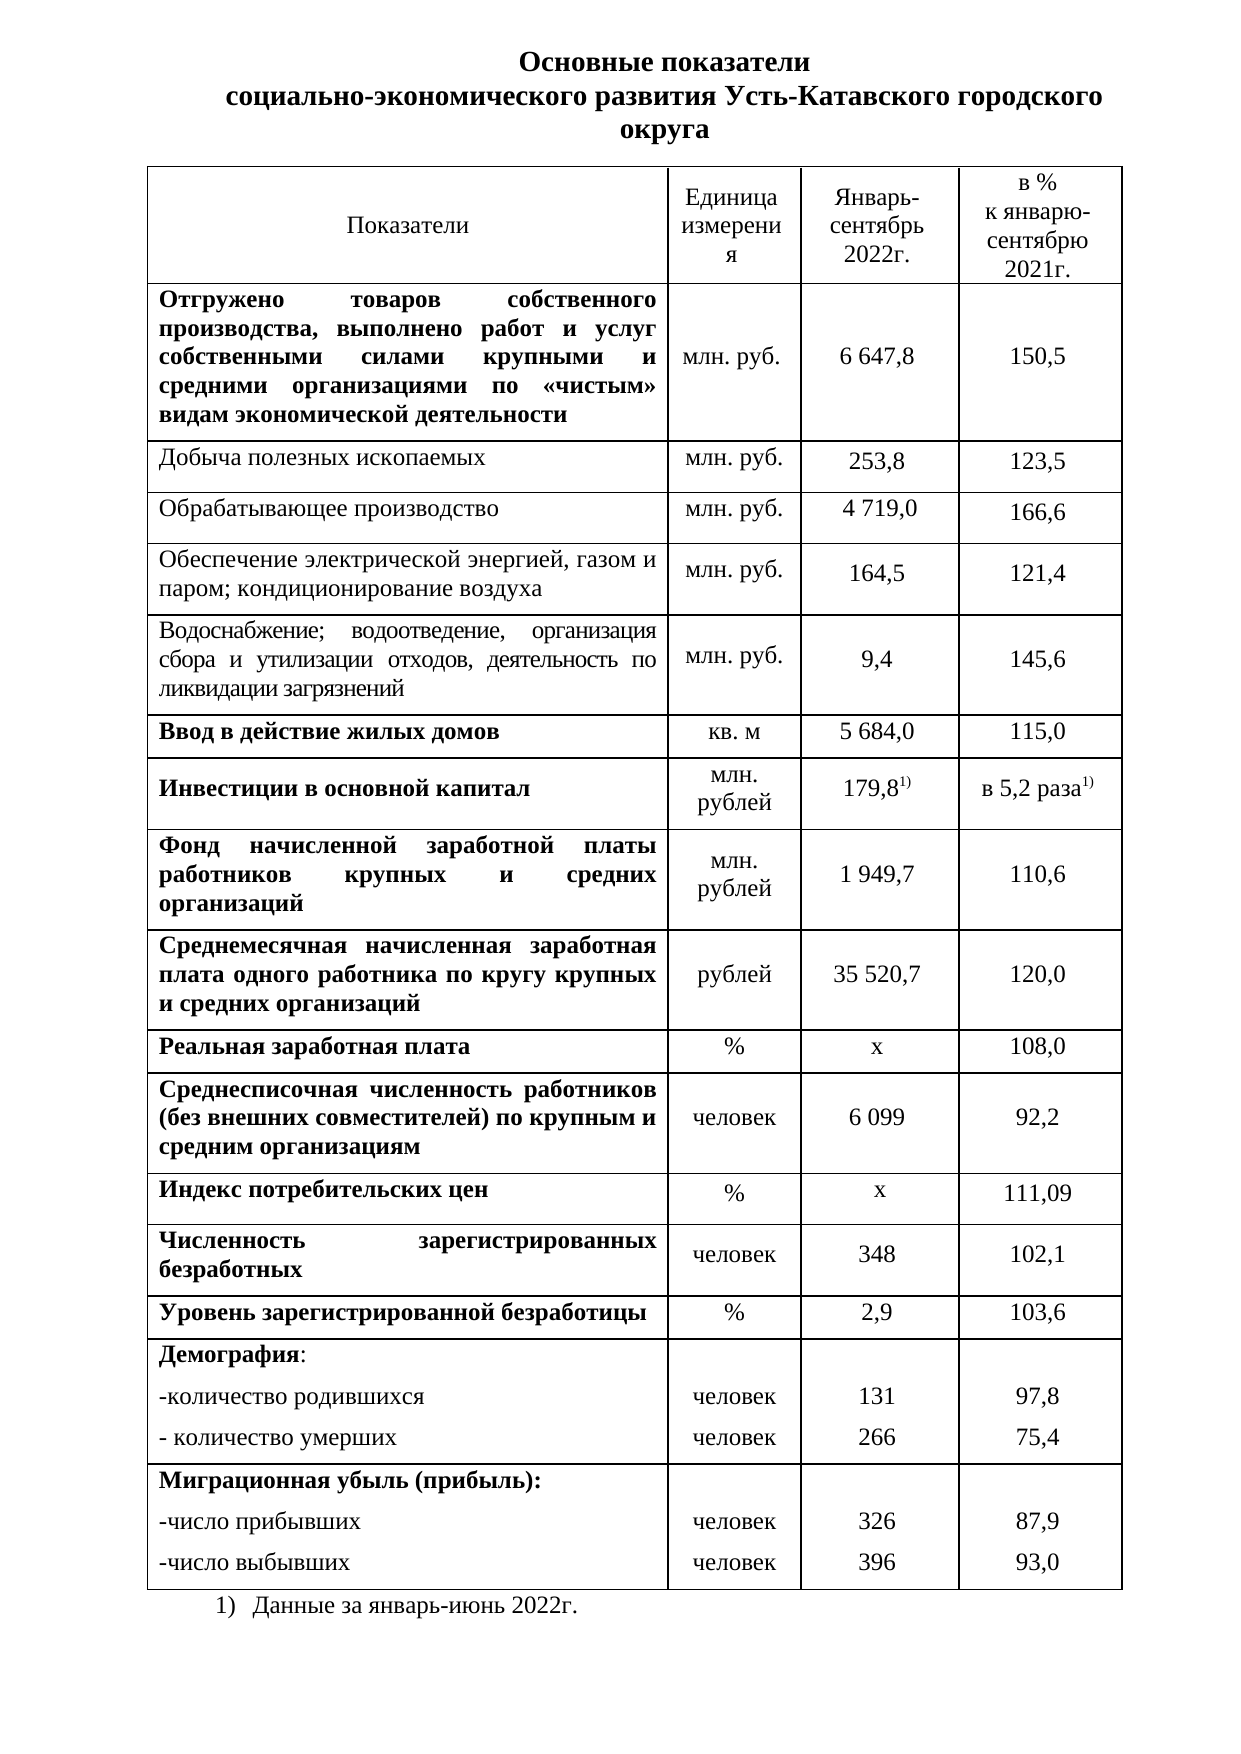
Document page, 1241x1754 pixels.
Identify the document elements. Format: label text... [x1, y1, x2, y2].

table_cell Добыча полезных ископаемых [148, 442, 667, 491]
table_cell 326 396 [802, 1465, 958, 1589]
table_cell Миграционная убыль (прибыль): -число прибывших -число выбывших [148, 1465, 667, 1589]
table_cell рублей [669, 931, 800, 1029]
table_cell 120,0 [960, 931, 1121, 1029]
table_cell Реальная заработная плата [148, 1031, 667, 1072]
table_cell 110,6 [960, 830, 1121, 929]
table_cell 97,8 75,4 [960, 1340, 1121, 1463]
table_cell млн. рублей [669, 759, 800, 829]
table_cell Водоснабжение; водоотведение, организация сбора и утилизации отходов, деятельность по ликвидации загрязнений [148, 616, 667, 714]
table_cell Обрабатывающее производство [148, 493, 667, 542]
table_cell Среднесписочная численность работников (без внешних совместителей) по крупным и средним организациям [148, 1074, 667, 1172]
table_cell млн. руб. [669, 284, 800, 440]
table_header Единица измерения [669, 167, 801, 282]
table_cell млн. руб. [669, 493, 800, 542]
table_cell 1 949,7 [802, 830, 958, 929]
table_cell Фонд начисленной заработной платы работников крупных и средних организаций [148, 830, 667, 929]
table_cell % [669, 1174, 800, 1224]
table_cell 87,9 93,0 [960, 1465, 1121, 1589]
table_cell человек человек [669, 1465, 800, 1589]
table_cell млн. руб. [669, 544, 800, 614]
table_cell 4 719,0 [802, 493, 958, 542]
table_cell человек человек [669, 1340, 800, 1463]
table_cell Обеспечение электрической энергией, газом и паром; кондиционирование воздуха [148, 544, 667, 614]
table_cell Уровень зарегистрированной безработицы [148, 1297, 667, 1338]
table_cell 102,1 [960, 1225, 1121, 1295]
table_cell 108,0 [960, 1031, 1121, 1072]
table_cell 123,5 [960, 442, 1121, 491]
table_cell х [802, 1174, 958, 1224]
table_cell 92,2 [960, 1074, 1121, 1172]
table_cell человек [669, 1074, 800, 1172]
table_cell млн. руб. [669, 442, 800, 491]
table_cell Инвестиции в основной капитал [148, 759, 667, 829]
table_cell 6 099 [802, 1074, 958, 1172]
table_cell 115,0 [960, 716, 1121, 757]
table_cell % [669, 1297, 800, 1338]
table_cell 348 [802, 1225, 958, 1295]
table_cell Отгружено товаров собственного производства, выполнено работ и услуг собственными силами крупными и средними организациями по «чистым» видам экономической деятельности [148, 284, 667, 440]
table_cell 111,09 [960, 1174, 1121, 1224]
table_cell млн. руб. [669, 616, 800, 714]
table_cell Среднемесячная начисленная заработная плата одного работника по кругу крупных и средних организаций [148, 931, 667, 1029]
table_cell 164,5 [802, 544, 958, 614]
table_cell 145,6 [960, 616, 1121, 714]
table_cell 35 520,7 [802, 931, 958, 1029]
table_cell человек [669, 1225, 800, 1295]
table_cell 179,81) [802, 759, 958, 829]
text Основные показатели социально-экономического развития Усть-Катавского городского округа [177, 44, 1152, 145]
table_cell в 5,2 раза1) [960, 759, 1121, 829]
table_cell 2,9 [802, 1297, 958, 1338]
table_cell х [802, 1031, 958, 1072]
table_cell кв. м [669, 716, 800, 757]
table_cell 9,4 [802, 616, 958, 714]
table_header Январь-сентябрь 2022г. [802, 167, 959, 282]
table_cell Демография: -количество родившихся - количество умерших [148, 1340, 667, 1463]
list Данные за январь-июнь 2022г. [215, 1590, 1152, 1619]
table_cell 150,5 [960, 284, 1121, 440]
table_cell Численность зарегистрированных безработных [148, 1225, 667, 1295]
table_cell 166,6 [960, 493, 1121, 542]
table_cell Индекс потребительских цен [148, 1174, 667, 1224]
table_cell 6 647,8 [802, 284, 958, 440]
table_cell 5 684,0 [802, 716, 958, 757]
table_header в % к январю-сентябрю 2021г. [960, 167, 1121, 282]
table_cell 103,6 [960, 1297, 1121, 1338]
table_cell Ввод в действие жилых домов [148, 716, 667, 757]
table_cell % [669, 1031, 800, 1072]
table_cell 131 266 [802, 1340, 958, 1463]
table_cell 253,8 [802, 442, 958, 491]
table_cell 121,4 [960, 544, 1121, 614]
table_header Показатели [148, 167, 668, 282]
table_cell млн. рублей [669, 830, 800, 929]
